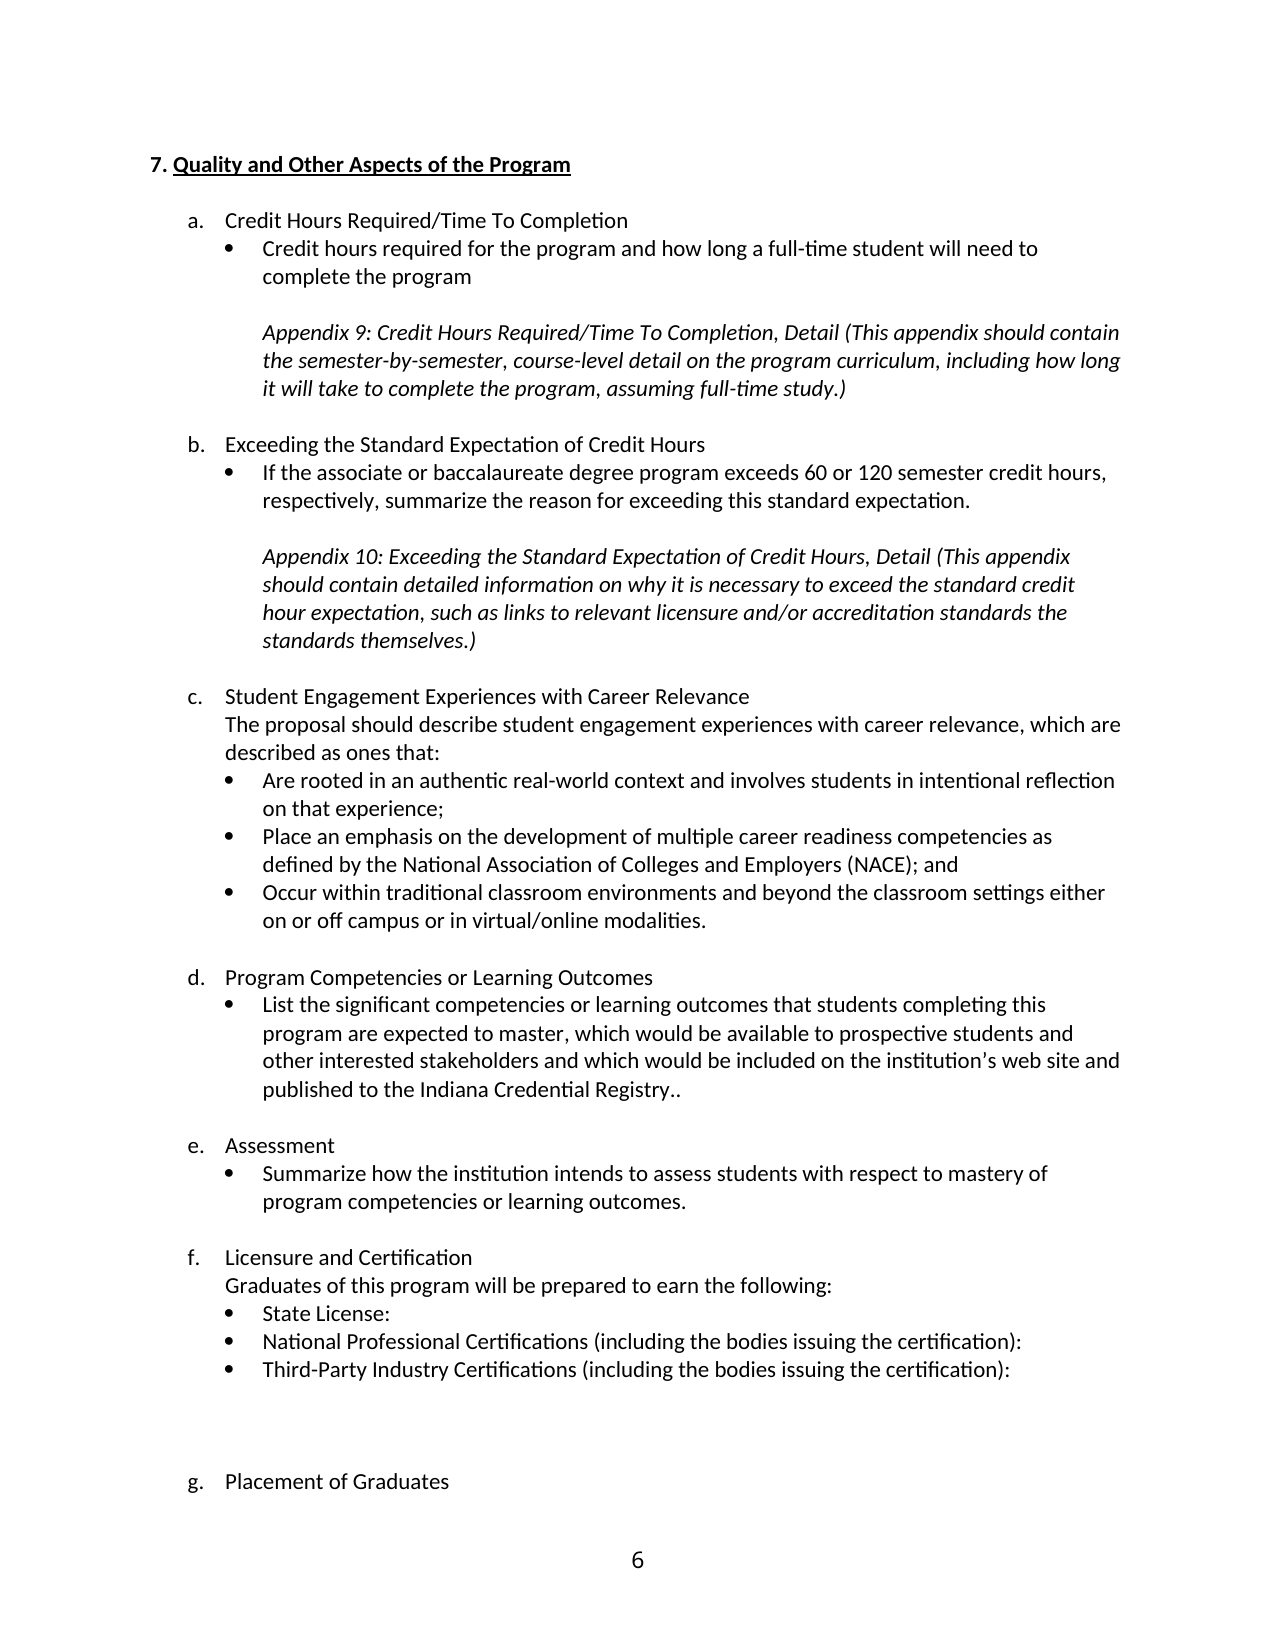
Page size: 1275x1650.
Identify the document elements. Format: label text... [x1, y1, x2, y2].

list Place an emphasis on the development of multiple career readiness competencies as defined by the National Association of Colleges and Employers (NACE); and [225, 822, 1125, 878]
list Credit hours required for the program and how long a full-time student will need to complete the program [225, 234, 1125, 290]
text Appendix 10: Exceeding the Standard Expectation of Credit Hours, Detail (This appendix should contain detailed information on why it is necessary to exceed the standard credit hour expectation, such as links to relevant licensure and/or accreditation standards the standards themselves.) [262, 542, 1125, 654]
list Summarize how the institution intends to assess students with respect to mastery of program competencies or learning outcomes. [225, 1159, 1125, 1215]
list Credit Hours Required/Time To Completion [187, 206, 1125, 234]
list Exceeding the Standard Expectation of Credit Hours [187, 430, 1125, 458]
list State License: [225, 1299, 1125, 1327]
list If the associate or baccalaureate degree program exceeds 60 or 120 semester credit hours, respectively, summarize the reason for exceeding this standard expectation. [225, 458, 1125, 514]
list Student Engagement Experiences with Career Relevance [187, 682, 1125, 710]
text Graduates of this program will be prepared to earn the following: [225, 1271, 1125, 1299]
list Placement of Graduates [187, 1467, 1125, 1495]
list Licensure and Certification [187, 1243, 1125, 1271]
text The proposal should describe student engagement experiences with career relevance, which are described as ones that: [225, 710, 1125, 766]
list Third-Party Industry Certifications (including the bodies issuing the certification): [225, 1355, 1125, 1383]
list Occur within traditional classroom environments and beyond the classroom settings either on or off campus or in virtual/online modalities. [225, 878, 1125, 934]
list Are rooted in an authentic real-world context and involves students in intentional reflection on that experience; [225, 766, 1125, 822]
list Assessment [187, 1131, 1125, 1159]
list List the significant competencies or learning outcomes that students completing this program are expected to master, which would be available to prospective students and other interested stakeholders and which would be included on the institution’s web site and published to the Indiana Credential Registry.. [225, 991, 1125, 1103]
list National Professional Certifications (including the bodies issuing the certification): [225, 1327, 1125, 1355]
text 7. Quality and Other Aspects of the Program [150, 150, 1125, 178]
text Appendix 9: Credit Hours Required/Time To Completion, Detail (This appendix should contain the semester-by-semester, course-level detail on the program curriculum, including how long it will take to complete the program, assuming full-time study.) [262, 318, 1125, 402]
list Program Competencies or Learning Outcomes [187, 963, 1125, 991]
